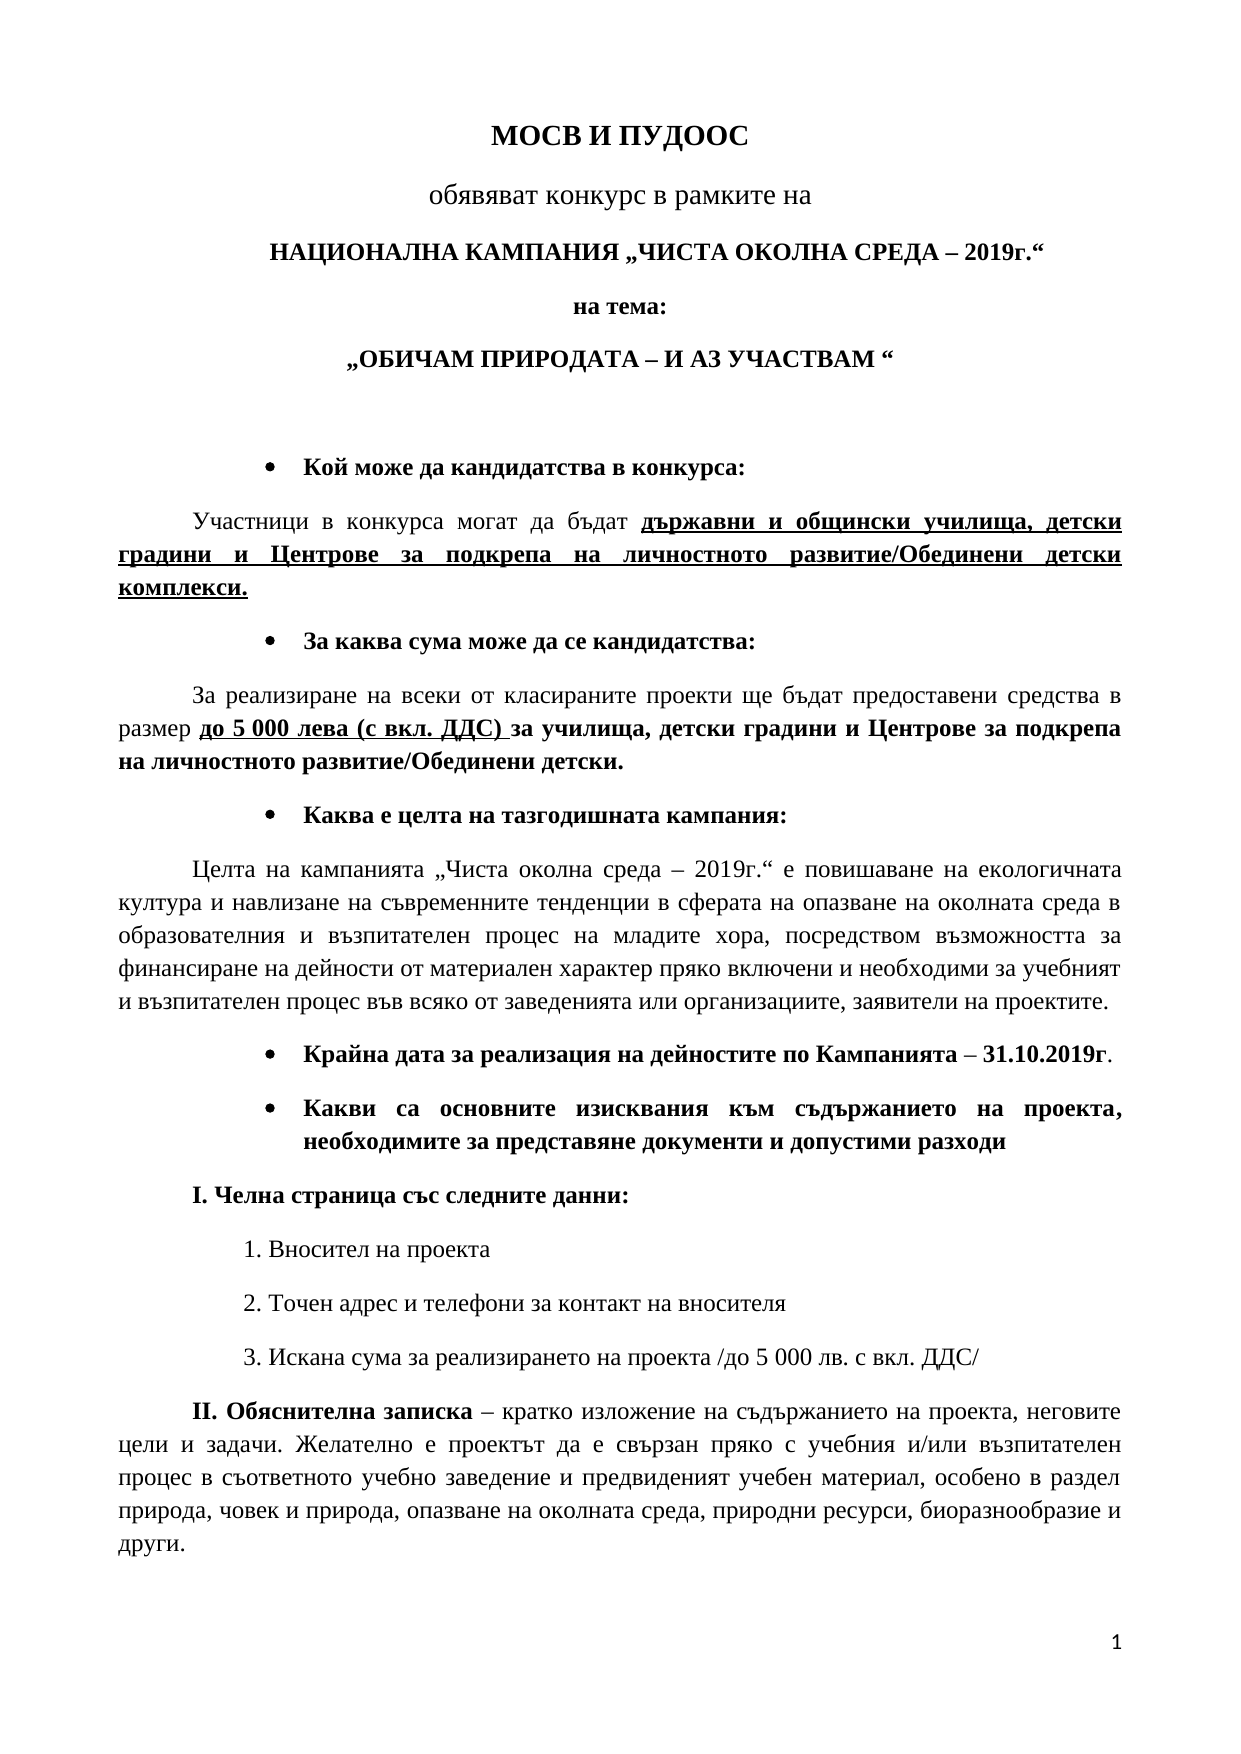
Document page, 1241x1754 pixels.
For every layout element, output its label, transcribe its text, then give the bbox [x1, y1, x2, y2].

text 3. Искана сума за реализирането на проекта /до 5 000 лв. с вкл. ДДС/ [118, 1342, 1122, 1371]
text 1. Вносител на проекта [118, 1234, 1122, 1263]
text МОСВ И ПУДООС [118, 118, 1122, 152]
text НАЦИОНАЛНА КАМПАНИЯ „ЧИСТА ОКОЛНА СРЕДА – 2019г.“ [118, 237, 1122, 266]
text „ОБИЧАМ ПРИРОДАТА – И АЗ УЧАСТВАМ “ [118, 344, 1122, 373]
text II. Обяснителна записка – кратко изложение на съдържанието на проекта, неговите цели и задачи. Желателно е проектът да е свързан пряко с учебния и/или възпитателен процес в съответното учебно заведение и предвиденият учебен материал, особено в раздел природа, човек и природа, опазване на околната среда, природни ресурси, биоразнообразие и други. [118, 1396, 1122, 1557]
text За реализиране на всеки от класираните проекти ще бъдат предоставени средства в размер до 5 000 лева (с вкл. ДДС) за училища, детски градини и Центрове за подкрепа на личностното развитие/Обединени детски. [118, 680, 1122, 775]
list Каква е целта на тазгодишната кампания: [266, 800, 1122, 828]
list Кой може да кандидатства в конкурса: [266, 452, 1122, 481]
text на тема: [118, 291, 1122, 319]
text 2. Точен адрес и телефони за контакт на вносителя [118, 1288, 1122, 1317]
list Крайна дата за реализация на дейностите по Кампанията – 31.10.2019г. [266, 1039, 1122, 1068]
list За каква сума може да се кандидатства: [266, 626, 1122, 655]
text Участници в конкурса могат да бъдат държавни и общински училища, детски градини и Центрове за подкрепа на личностното развитие/Обединени детски комплекси. [118, 566, 1122, 601]
text обявяват конкурс в рамките на [118, 177, 1122, 211]
text Целта на кампанията „Чиста околна среда – 2019г.“ е повишаване на екологичната култура и навлизане на съвременните тенденции в сферата на опазване на околната среда в образователния и възпитателен процес на младите хора, посредством възможността за финансиране на дейности от материален характер пряко включени и необходими за учебният и възпитателен процес във всяко от заведенията или организациите, заявители на проектите. [118, 854, 1122, 1014]
list Какви са основните изисквания към съдържанието на проекта, необходимите за представяне документи и допустими разходи [266, 1093, 1122, 1155]
text Участници в конкурса могат да бъдат държавни и общински училища, детски градини и Центрове за подкрепа на личностното развитие/Обединени детски комплекси. [118, 506, 1122, 564]
text I. Челна страница със следните данни: [118, 1180, 1122, 1209]
